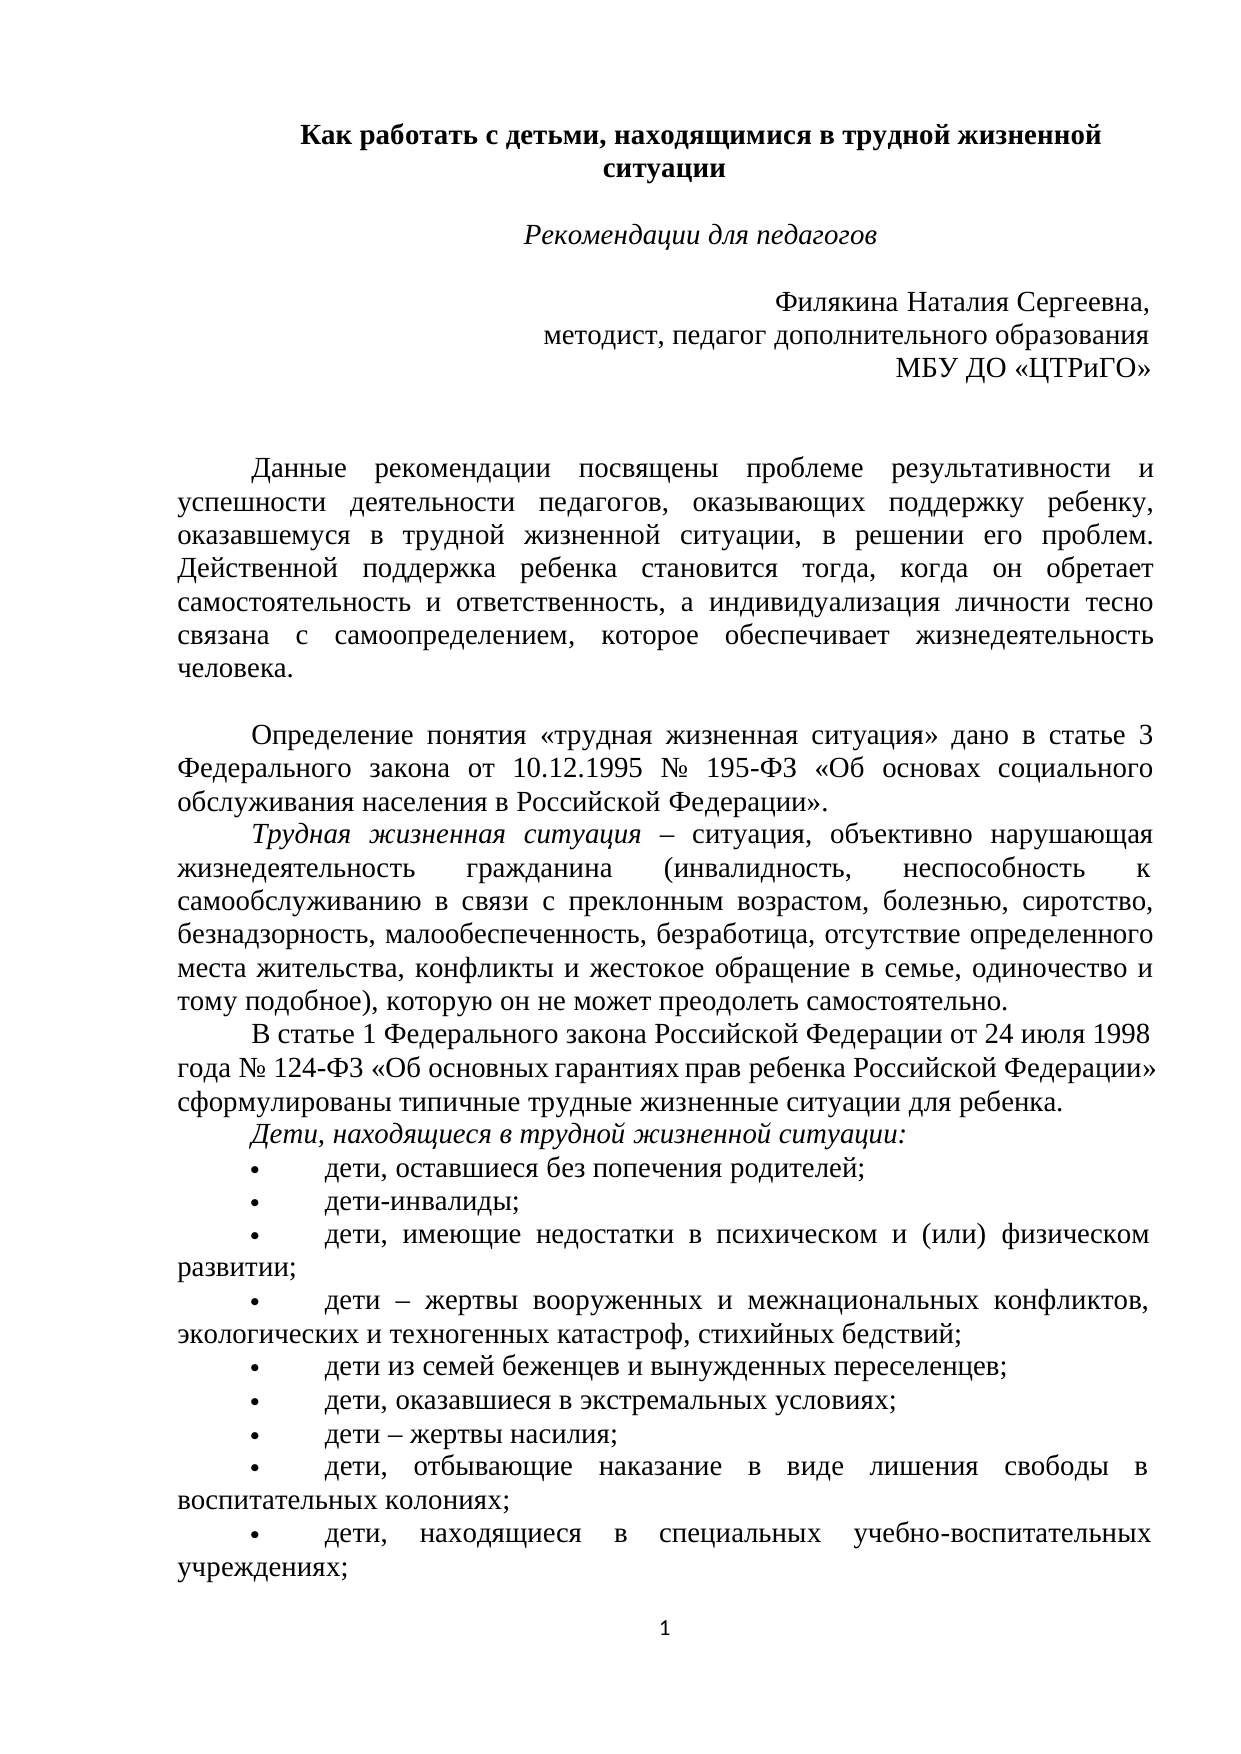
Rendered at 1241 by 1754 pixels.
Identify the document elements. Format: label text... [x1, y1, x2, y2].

text МБУ ДО «ЦТРиГО» [895, 351, 1154, 384]
text  дети-инвалиды; [251, 1183, 1154, 1217]
text 1 [659, 1613, 1154, 1641]
text  дети – жертвы насилия; [251, 1416, 1154, 1449]
text Как работать с детьми, находящимися в трудной жизненной ситуации [300, 118, 1110, 184]
text  дети, отбывающие наказание в виде лишения свободы в воспитательных колониях; [177, 1449, 1158, 1516]
text  дети, находящиеся в специальных учебно-воспитательных учреждениях; [177, 1516, 1159, 1582]
text Трудная жизненная ситуация – ситуация, объективно нарушающая жизнедеятельность гражданина (инвалидность, неспособность к самообслуживанию в связи с преклонным возрастом, болезнью, сиротство, безнадзорность, малообеспеченность, безработица, отсутствие определенного места жительства, конфликты и жестокое обращение в семье, одиночество и тому подобное), которую он не может преодолеть самостоятельно. [177, 817, 1153, 1017]
text Данные рекомендации посвящены проблеме результативности и успешности деятельности педагогов, оказывающих поддержку ребенку, оказавшемуся в трудной жизненной ситуации, в решении его проблем. Действенной поддержка ребенка становится тогда, когда он обретает самостоятельность и ответственность, а индивидуализация личности тесно связана с самоопределением, которое обеспечивает жизнедеятельность человека. [177, 451, 1154, 684]
text  дети – жертвы вооруженных и межнациональных конфликтов, экологических и техногенных катастроф, стихийных бедствий; [177, 1283, 1158, 1349]
text  дети из семей беженцев и вынужденных переселенцев;  дети, оказавшиеся в экстремальных условиях; [251, 1349, 1017, 1416]
text Филякина Наталия Сергеевна, методист, педагог дополнительного образования [543, 285, 1159, 351]
text Дети, находящиеся в трудной жизненной ситуации:  дети, оставшиеся без попечения родителей; [251, 1117, 917, 1183]
text Определение понятия «трудная жизненная ситуация» дано в статье 3 Федерального закона от 10.12.1995 № 195-ФЗ «Об основах социального обслуживания населения в Российской Федерации». [177, 718, 1153, 817]
text Рекомендации для педагогов [524, 217, 1154, 251]
text В статье 1 Федерального закона Российской Федерации от 24 июля 1998 года № 124-Ф3 «Об основныхгарантияхправ ребенка Российской Федерации» сформулированы типичные трудные жизненные ситуации для ребенка. [177, 1017, 1159, 1117]
text  дети, имеющие недостатки в психическом и (или) физическом развитии; [177, 1217, 1159, 1283]
